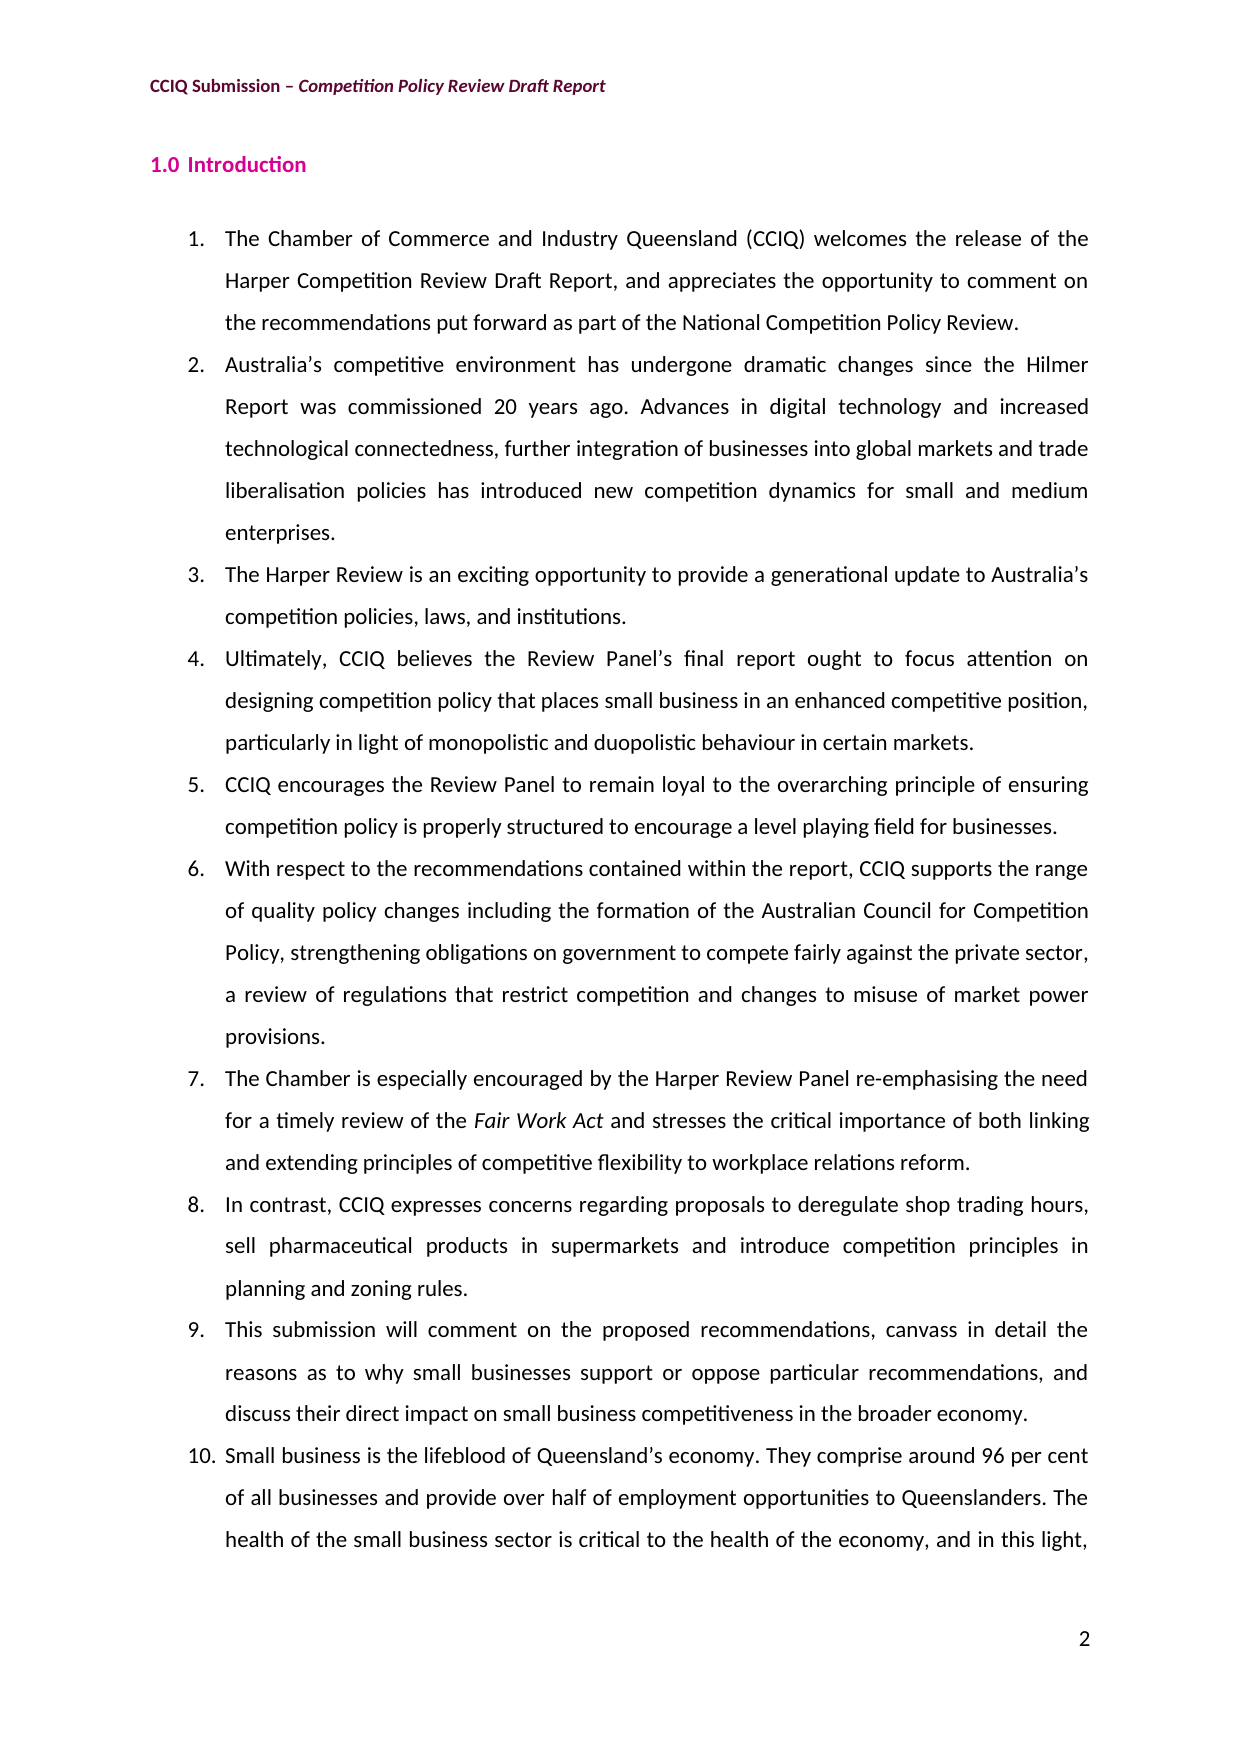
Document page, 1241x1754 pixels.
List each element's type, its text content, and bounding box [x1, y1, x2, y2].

list With respect to the recommendations contained within the report, CCIQ supports the range of quality policy changes including the formation of the Australian Council for Competition Policy, strengthening obligations on government to compete fairly against the private sector, a review of regulations that restrict competition and changes to misuse of market power provisions. [187, 854, 1090, 1050]
list Australia’s competitive environment has undergone dramatic changes since the Hilmer Report was commissioned 20 years ago. Advances in digital technology and increased technological connectedness, further integration of businesses into global markets and trade liberalisation policies has introduced new competition dynamics for small and medium enterprises. [187, 350, 1090, 546]
list The Chamber is especially encouraged by the Harper Review Panel re-emphasising the need for a timely review of the Fair Work Act and stresses the critical importance of both linking and extending principles of competitive flexibility to workplace relations reform. [187, 1064, 1090, 1176]
list Introduction [150, 150, 1090, 178]
list Ultimately, CCIQ believes the Review Panel’s final report ought to focus attention on designing competition policy that places small business in an enhanced competitive position, particularly in light of monopolistic and duopolistic behaviour in certain markets. [187, 644, 1090, 756]
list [187, 1442, 1090, 1553]
list In contrast, CCIQ expresses concerns regarding proposals to deregulate shop trading hours, sell pharmaceutical products in supermarkets and introduce competition principles in planning and zoning rules. [187, 1190, 1090, 1302]
list The Chamber of Commerce and Industry Queensland (CCIQ) welcomes the release of the Harper Competition Review Draft Report, and appreciates the opportunity to comment on the recommendations put forward as part of the National Competition Policy Review. [187, 224, 1090, 336]
list CCIQ encourages the Review Panel to remain loyal to the overarching principle of ensuring competition policy is properly structured to encourage a level playing field for businesses. [187, 770, 1090, 840]
list The Harper Review is an exciting opportunity to provide a generational update to Australia’s competition policies, laws, and institutions. [187, 560, 1090, 630]
list This submission will comment on the proposed recommendations, canvass in detail the reasons as to why small businesses support or oppose particular recommendations, and discuss their direct impact on small business competitiveness in the broader economy. [187, 1316, 1090, 1428]
